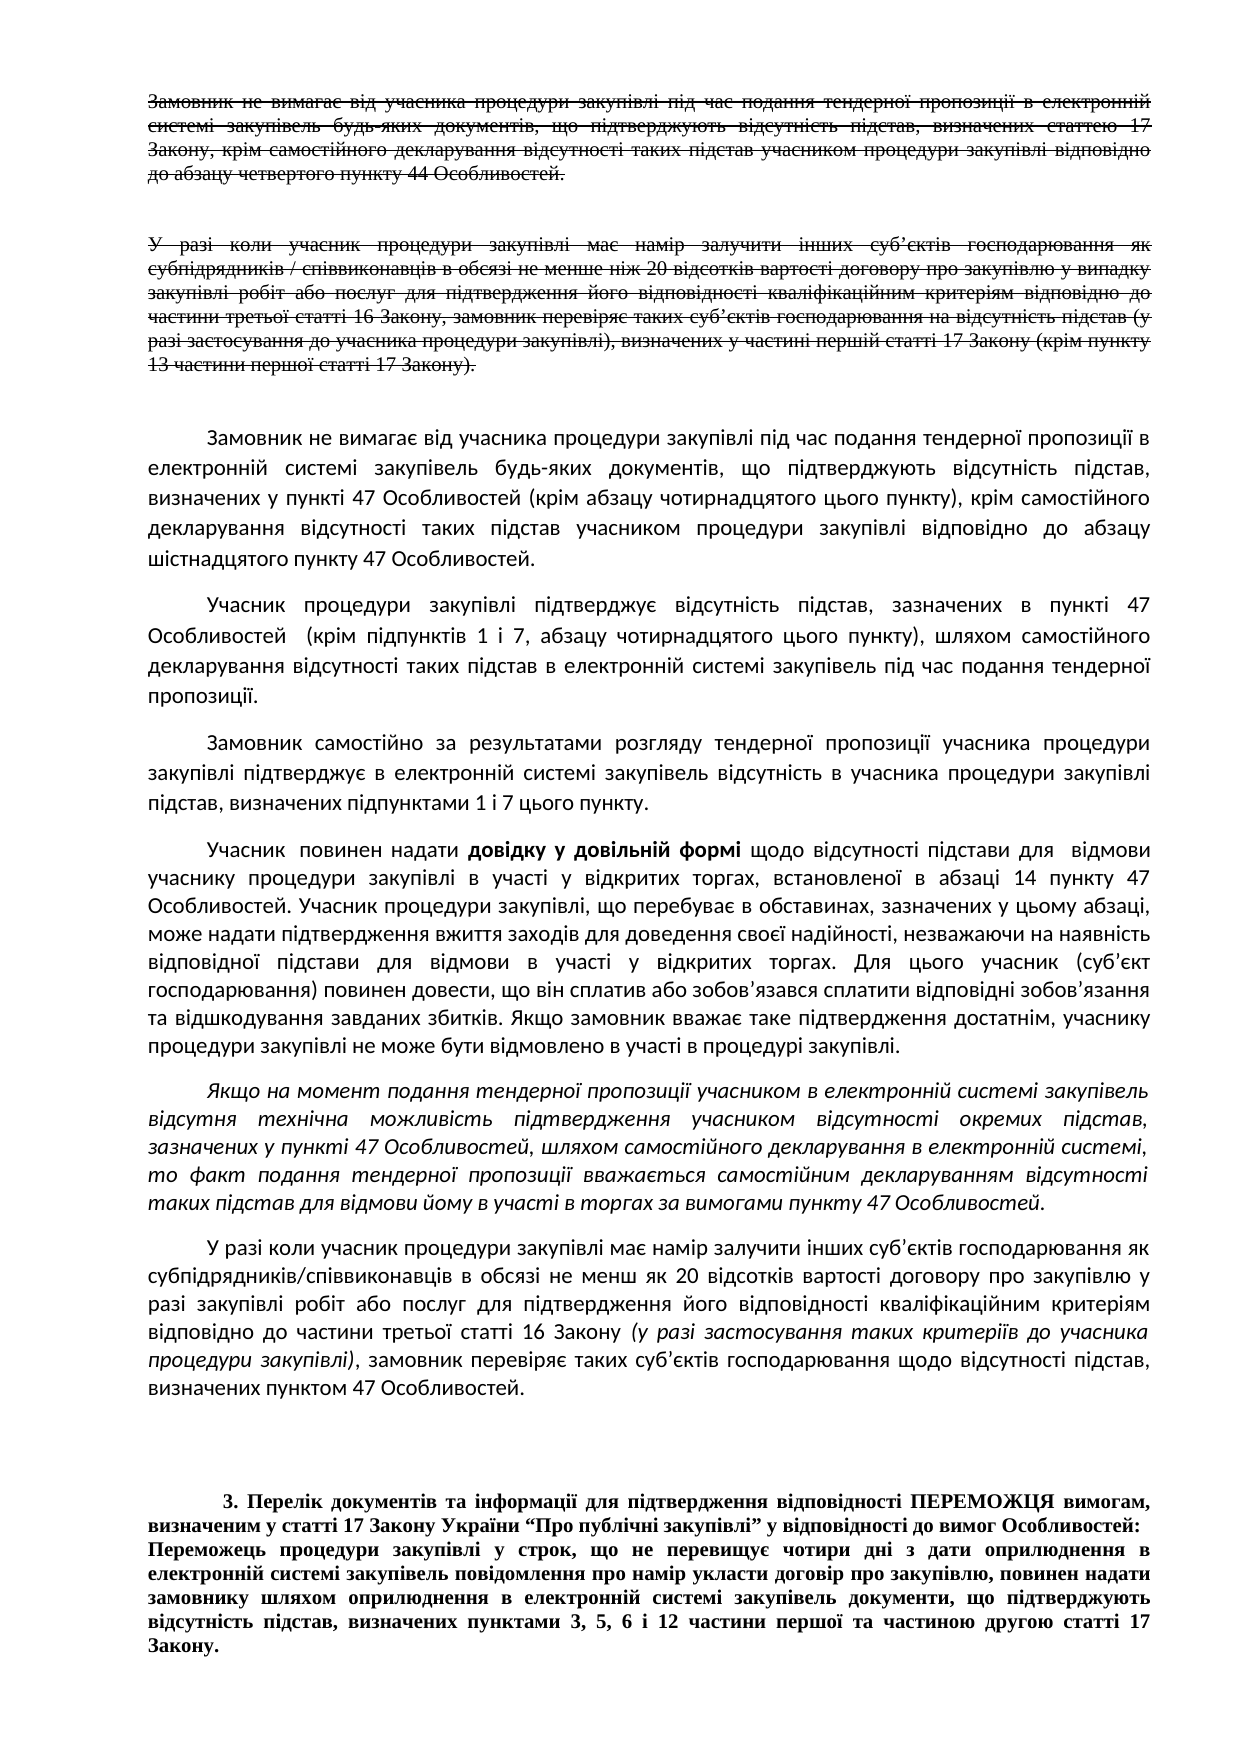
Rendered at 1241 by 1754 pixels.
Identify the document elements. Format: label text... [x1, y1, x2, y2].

text У разі коли учасник процедури закупівлі має намір залучити інших суб’єктів господарювання як субпідрядників / співвиконавців в обсязі не менше ніж 20 відсотків вартості договору про закупівлю у випадку закупівлі робіт або послуг для підтвердження його відповідності кваліфікаційним критеріям відповідно до частини третьої статті 16 Закону, замовник перевіряє таких суб’єктів господарювання на відсутність підстав (у разі застосування до учасника процедури закупівлі), визначених у частині першій статті 17 Закону (крім пункту 13 частини першої статті 17 Закону). [148, 246, 1152, 293]
text У разі коли учасник процедури закупівлі має намір залучити інших суб’єктів господарювання як субпідрядників/співвиконавців в обсязі не менш як 20 відсотків вартості договору про закупівлю у разі закупівлі робіт або послуг для підтвердження його відповідності кваліфікаційним критеріям відповідно до частини третьої статті 16 Закону (у разі застосування таких критеріїв до учасника процедури закупівлі), замовник перевіряє таких суб’єктів господарювання щодо відсутності підстав, визначених пунктом 47 Особливостей. [148, 1233, 1152, 1401]
text У разі коли учасник процедури закупівлі має намір залучити інших суб’єктів господарювання як субпідрядників / співвиконавців в обсязі не менше ніж 20 відсотків вартості договору про закупівлю у випадку закупівлі робіт або послуг для підтвердження його відповідності кваліфікаційним критеріям відповідно до частини третьої статті 16 Закону, замовник перевіряє таких суб’єктів господарювання на відсутність підстав (у разі застосування до учасника процедури закупівлі), визначених у частині першій статті 17 Закону (крім пункту 13 частини першої статті 17 Закону). [148, 318, 1152, 376]
text Замовник не вимагає від учасника процедури закупівлі під час подання тендерної пропозиції в електронній системі закупівель будь-яких документів, що підтверджують відсутність підстав, визначених статтею 17 Закону, крім самостійного декларування відсутності таких підстав учасником процедури закупівлі відповідно до абзацу четвертого пункту 44 Особливостей. [148, 127, 1152, 185]
text Учасник процедури закупівлі підтверджує відсутність підстав, зазначених в пункті 47 Особливостей (крім підпунктів 1 і 7, абзацу чотирнадцятого цього пункту), шляхом самостійного декларування відсутності таких підстав в електронній системі закупівель під час подання тендерної пропозиції. [148, 591, 1152, 709]
text Переможець процедури закупівлі у строк, що не перевищує чотири дні з дати оприлюднення в електронній системі закупівель повідомлення про намір укласти договір про закупівлю, повинен надати замовнику шляхом оприлюднення в електронній системі закупівель документи, що підтверджують відсутність підстав, визначених пунктами 3, 5, 6 і 12 частини першої та частиною другою статті 17 Закону. [148, 1537, 1152, 1657]
text 3. Перелік документів та інформації для підтвердження відповідності ПЕРЕМОЖЦЯ вимогам, визначеним у статті 17 Закону України “Про публічні закупівлі” у відповідності до вимог Особливостей: [148, 1489, 1152, 1537]
text Замовник не вимагає від учасника процедури закупівлі під час подання тендерної пропозиції в електронній системі закупівель будь-яких документів, що підтверджують відсутність підстав, визначених у пункті 47 Особливостей (крім абзацу чотирнадцятого цього пункту), крім самостійного декларування відсутності таких підстав учасником процедури закупівлі відповідно до абзацу шістнадцятого пункту 47 Особливостей. [148, 423, 1152, 572]
text Якщо на момент подання тендерної пропозиції учасником в електронній системі закупівель відсутня технічна можливість підтвердження учасником відсутності окремих підстав, зазначених у пункті 47 Особливостей, шляхом самостійного декларування в електронній системі, то факт подання тендерної пропозиції вважається самостійним декларуванням відсутності таких підстав для відмови йому в участі в торгах за вимогами пункту 47 Особливостей. [148, 1076, 1152, 1216]
text Замовник самостійно за результатами розгляду тендерної пропозиції учасника процедури закупівлі підтверджує в електронній системі закупівель відсутність в учасника процедури закупівлі підстав, визначених підпунктами 1 і 7 цього пункту. [148, 728, 1152, 817]
text Учасник повинен надати довідку у довільній формі щодо відсутності підстави для відмови учаснику процедури закупівлі в участі у відкритих торгах, встановленої в абзаці 14 пункту 47 Особливостей. Учасник процедури закупівлі, що перебуває в обставинах, зазначених у цьому абзаці, може надати підтвердження вжиття заходів для доведення своєї надійності, незважаючи на наявність відповідної підстави для відмови в участі у відкритих торгах. Для цього учасник (суб’єкт господарювання) повинен довести, що він сплатив або зобов’язався сплатити відповідні зобов’язання та відшкодування завданих збитків. Якщо замовник вважає таке підтвердження достатнім, учаснику процедури закупівлі не може бути відмовлено в участі в процедурі закупівлі. [148, 835, 1152, 1059]
text Замовник не вимагає від учасника процедури закупівлі під час подання тендерної пропозиції в електронній системі закупівель будь-яких документів, що підтверджують відсутність підстав, визначених статтею 17 Закону, крім самостійного декларування відсутності таких підстав учасником процедури закупівлі відповідно до абзацу четвертого пункту 44 Особливостей. [148, 88, 1152, 125]
